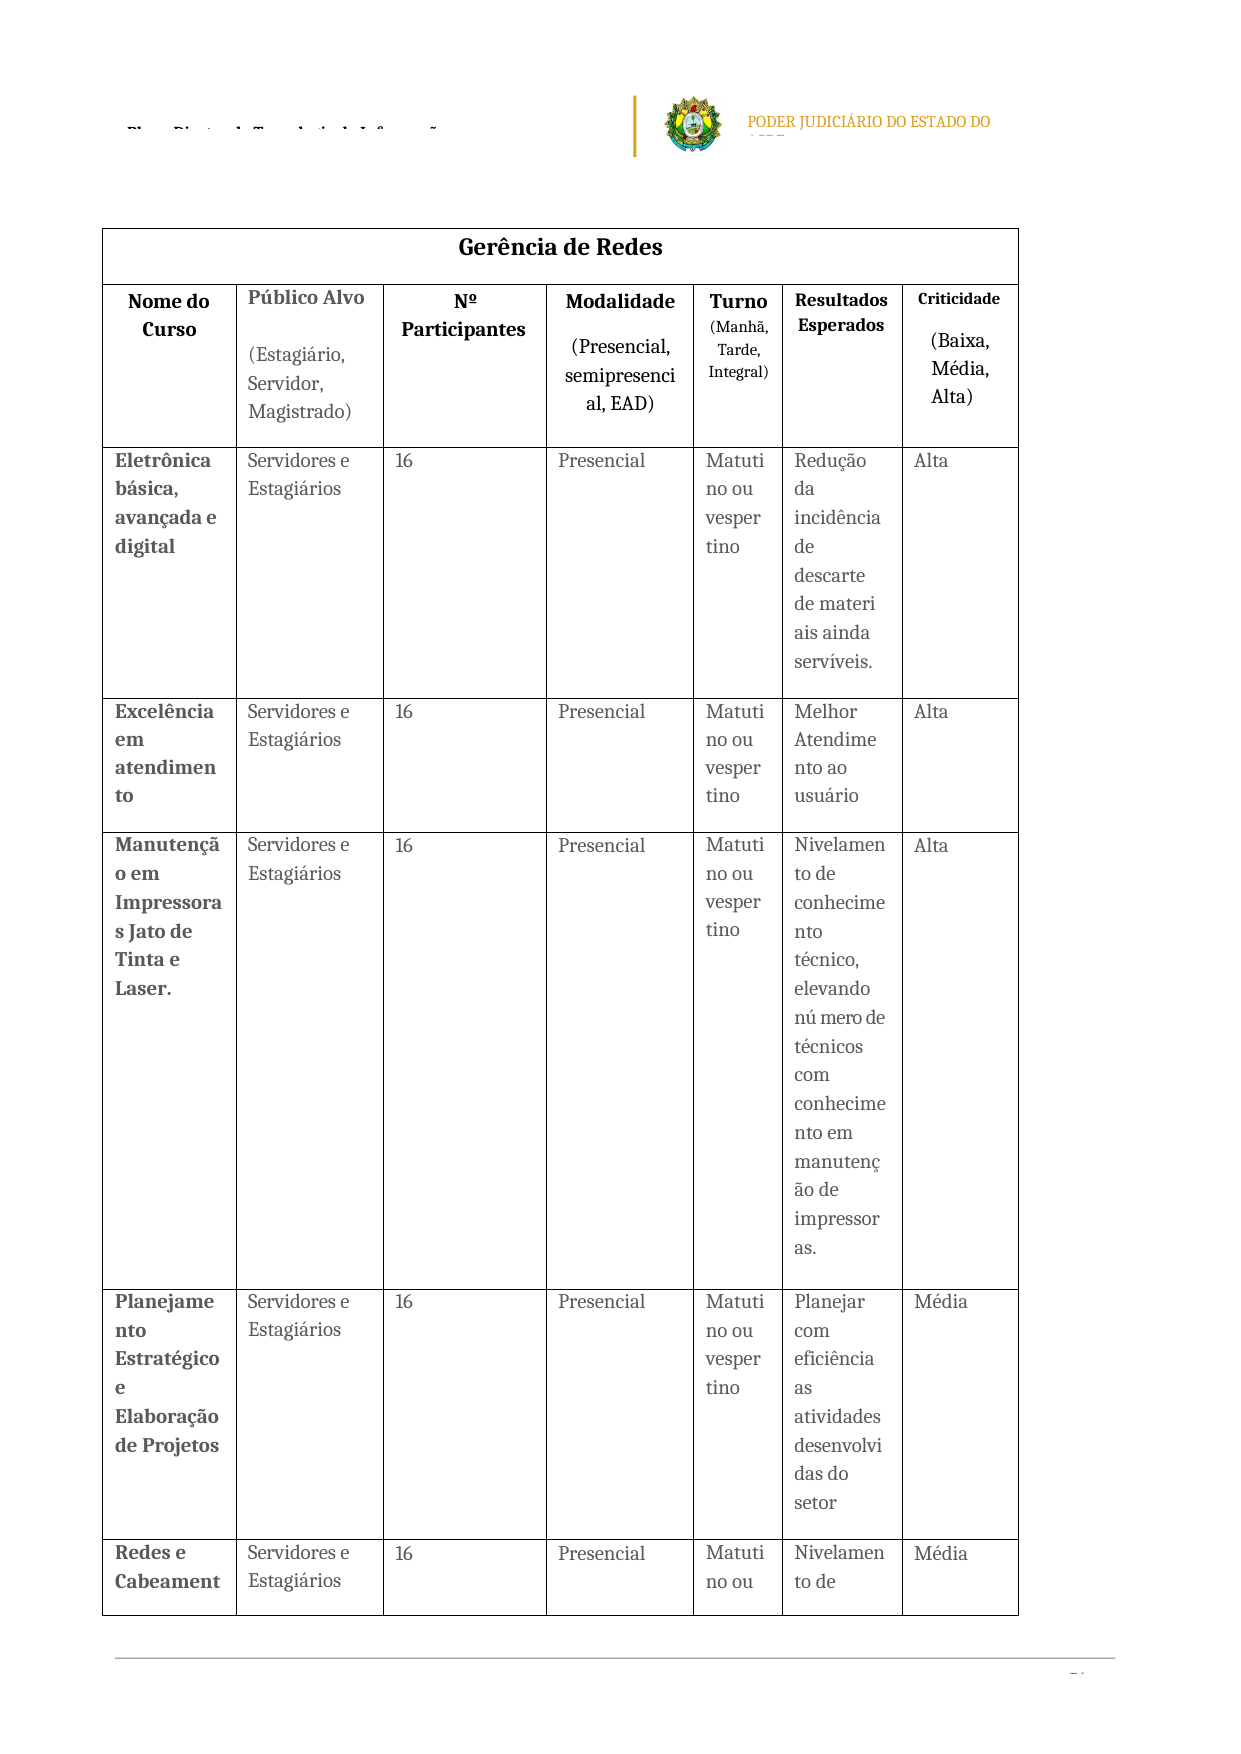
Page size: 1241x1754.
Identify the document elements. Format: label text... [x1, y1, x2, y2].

table_cell Modalidade (Presencial, semipresenci al, EAD) [547, 285, 693, 447]
table_cell Nivelamen to de conhecime nto técnico, elevando nú mero de técnicos com conhecime nto em manutenç ão de impressor as. [783, 833, 902, 1288]
table_cell 16 [384, 1540, 546, 1615]
table_cell Turno (Manhã, Tarde, Integral) [694, 285, 782, 447]
table_cell Servidores e Estagiários [237, 1540, 383, 1615]
table_cell Público Alvo (Estagiário, Servidor, Magistrado) [237, 285, 383, 447]
table_cell Matuti no ou vesper tino [694, 833, 782, 1288]
table_cell Resultados Esperados [783, 285, 902, 447]
table_cell Nivelamen to de [783, 1540, 902, 1615]
table_cell Presencial [547, 833, 693, 1288]
table_cell Nº Participantes [384, 285, 546, 447]
table_cell Planejar com eficiência as atividades desenvolvi das do setor [783, 1290, 902, 1539]
table_cell Servidores e Estagiários [237, 699, 383, 832]
table_cell Eletrônica básica, avançada e digital [103, 448, 236, 698]
table_cell 16 [384, 1290, 546, 1539]
table_cell Servidores e Estagiários [237, 1290, 383, 1539]
table_cell Alta [903, 448, 1018, 698]
table_cell Média [903, 1290, 1018, 1539]
table_cell Matuti no ou [694, 1540, 782, 1615]
table_cell Servidores e Estagiários [237, 448, 383, 698]
table_cell Manutençã o em Impressora s Jato de Tinta e Laser. [103, 833, 236, 1288]
table_cell Presencial [547, 448, 693, 698]
table_cell Alta [903, 699, 1018, 832]
table_cell Excelência em atendimen to [103, 699, 236, 832]
table_cell 16 [384, 448, 546, 698]
table_cell Redes e Cabeament [103, 1540, 236, 1615]
table_cell Melhor Atendime nto ao usuário [783, 699, 902, 832]
picture [663, 96, 723, 153]
table_cell Média [903, 1540, 1018, 1615]
table_cell Presencial [547, 699, 693, 832]
table_cell Presencial [547, 1290, 693, 1539]
table_cell Matuti no ou vesper tino [694, 448, 782, 698]
table_cell Redução da incidência de descarte de materi ais ainda servı́veis. [783, 448, 902, 698]
table_cell 16 [384, 833, 546, 1288]
table_cell Matuti no ou vesper tino [694, 699, 782, 832]
table_cell Matuti no ou vesper tino [694, 1290, 782, 1539]
table_cell 16 [384, 699, 546, 832]
table_header Gerência de Redes [103, 229, 1018, 284]
table_cell Planejame nto Estratégico e Elaboração de Projetos [103, 1290, 236, 1539]
table_cell Presencial [547, 1540, 693, 1615]
table_cell Nome do Curso [103, 285, 236, 447]
table_cell Criticidade (Baixa, Média, Alta) [903, 285, 1018, 447]
table_cell Servidores e Estagiários [237, 833, 383, 1288]
table_cell Alta [903, 833, 1018, 1288]
